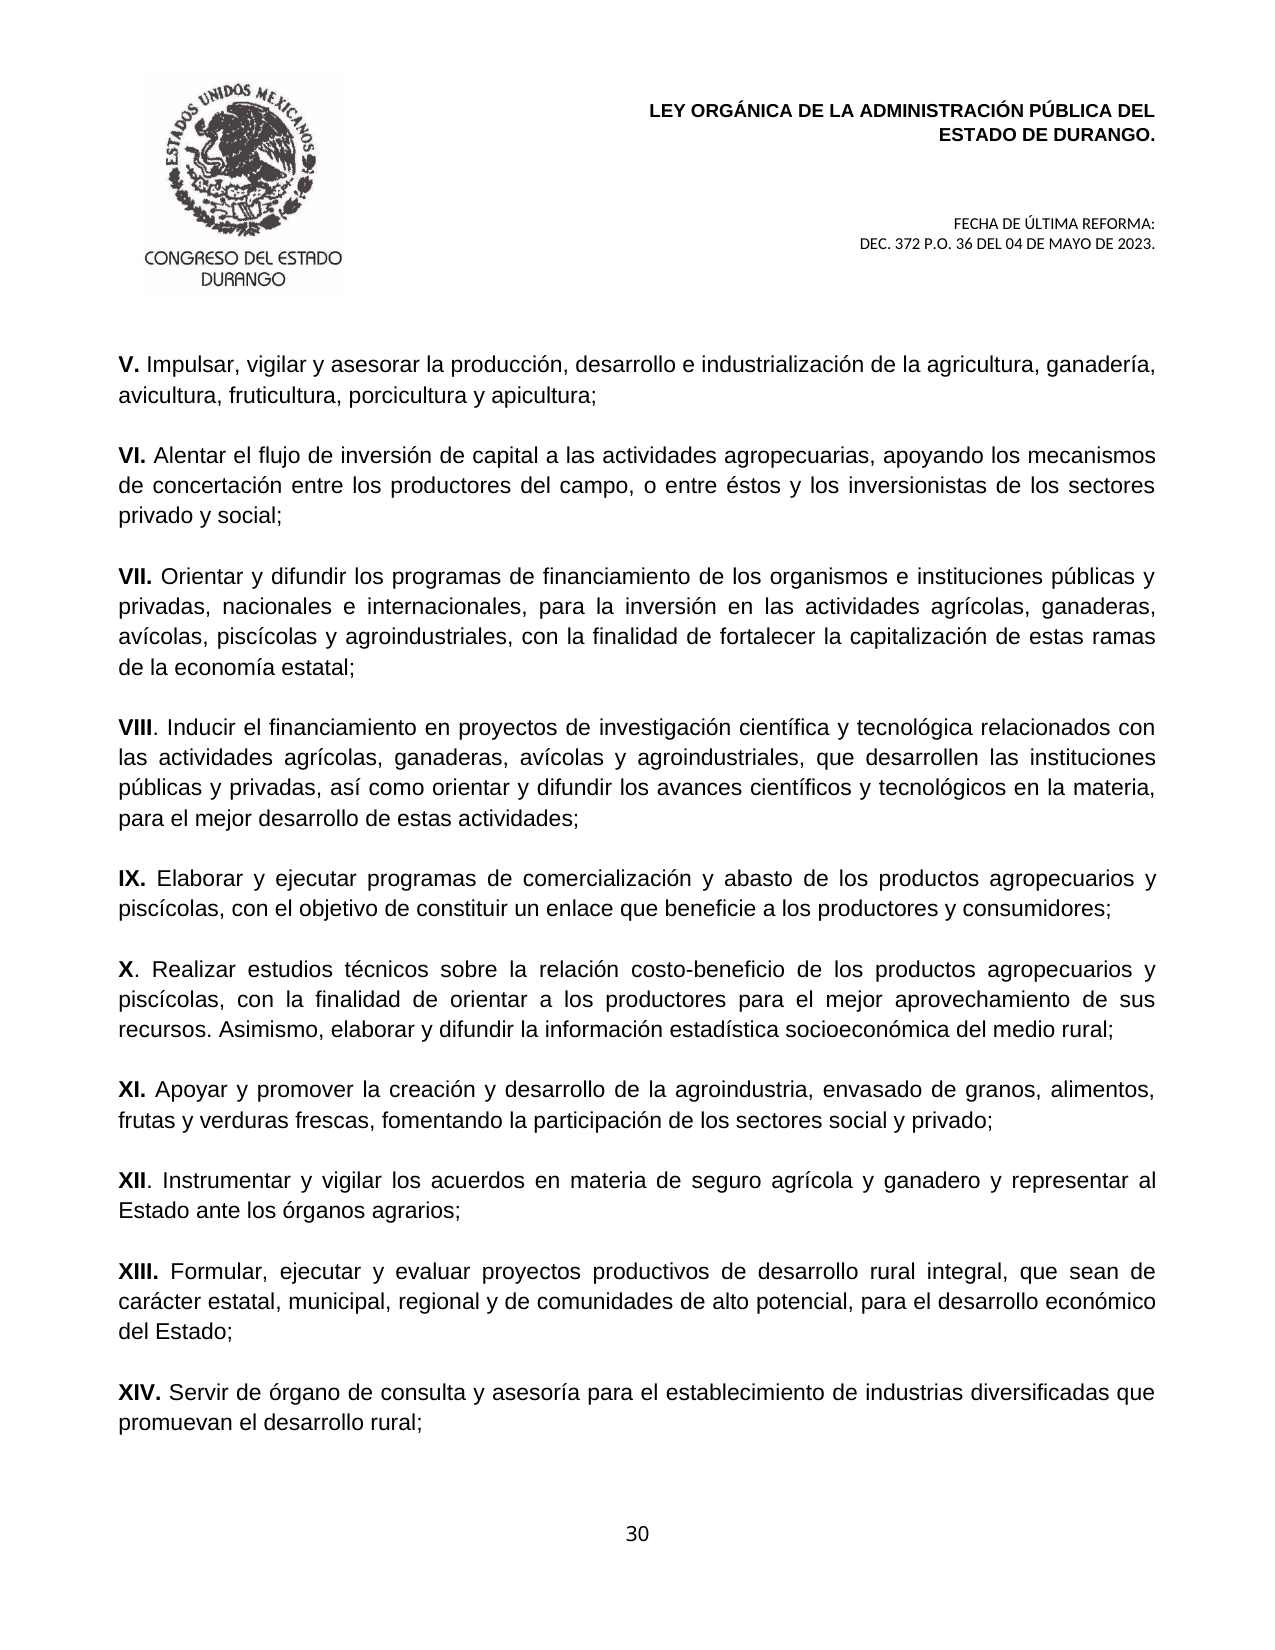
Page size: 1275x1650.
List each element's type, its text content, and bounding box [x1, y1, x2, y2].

text XIV. Servir de órgano de consulta y asesoría para el establecimiento de industrias diversificadas que promuevan el desarrollo rural; [118, 1378, 1157, 1435]
text VI. Alentar el flujo de inversión de capital a las actividades agropecuarias, apoyando los mecanismos de concertación entre los productores del campo, o entre éstos y los inversionistas de los sectores privado y social; [118, 442, 1157, 529]
text XII. Instrumentar y vigilar los acuerdos en materia de seguro agrícola y ganadero y representar al Estado ante los órganos agrarios; [118, 1167, 1157, 1223]
text X. Realizar estudios técnicos sobre la relación costo-beneficio de los productos agropecuarios y piscícolas, con la finalidad de orientar a los productores para el mejor aprovechamiento de sus recursos. Asimismo, elaborar y difundir la información estadística socioeconómica del medio rural; [118, 956, 1157, 1042]
text IX. Elaborar y ejecutar programas de comercialización y abasto de los productos agropecuarios y piscícolas, con el objetivo de constituir un enlace que beneficie a los productores y consumidores; [118, 865, 1157, 921]
text XIII. Formular, ejecutar y evaluar proyectos productivos de desarrollo rural integral, que sean de carácter estatal, municipal, regional y de comunidades de alto potencial, para el desarrollo económico del Estado; [118, 1258, 1157, 1344]
text VII. Orientar y difundir los programas de financiamiento de los organismos e instituciones públicas y privadas, nacionales e internacionales, para la inversión en las actividades agrícolas, ganaderas, avícolas, piscícolas y agroindustriales, con la finalidad de fortalecer la capitalización de estas ramas de la economía estatal; [118, 563, 1157, 680]
picture [140, 73, 344, 293]
text XI. Apoyar y promover la creación y desarrollo de la agroindustria, envasado de granos, alimentos, frutas y verduras frescas, fomentando la participación de los sectores social y privado; [118, 1076, 1157, 1133]
text V. Impulsar, vigilar y asesorar la producción, desarrollo e industrialización de la agricultura, ganadería, avicultura, fruticultura, porcicultura y apicultura; [118, 351, 1157, 408]
text VIII. Inducir el financiamiento en proyectos de investigación científica y tecnológica relacionados con las actividades agrícolas, ganaderas, avícolas y agroindustriales, que desarrollen las instituciones públicas y privadas, así como orientar y difundir los avances científicos y tecnológicos en la materia, para el mejor desarrollo de estas actividades; [118, 714, 1157, 831]
